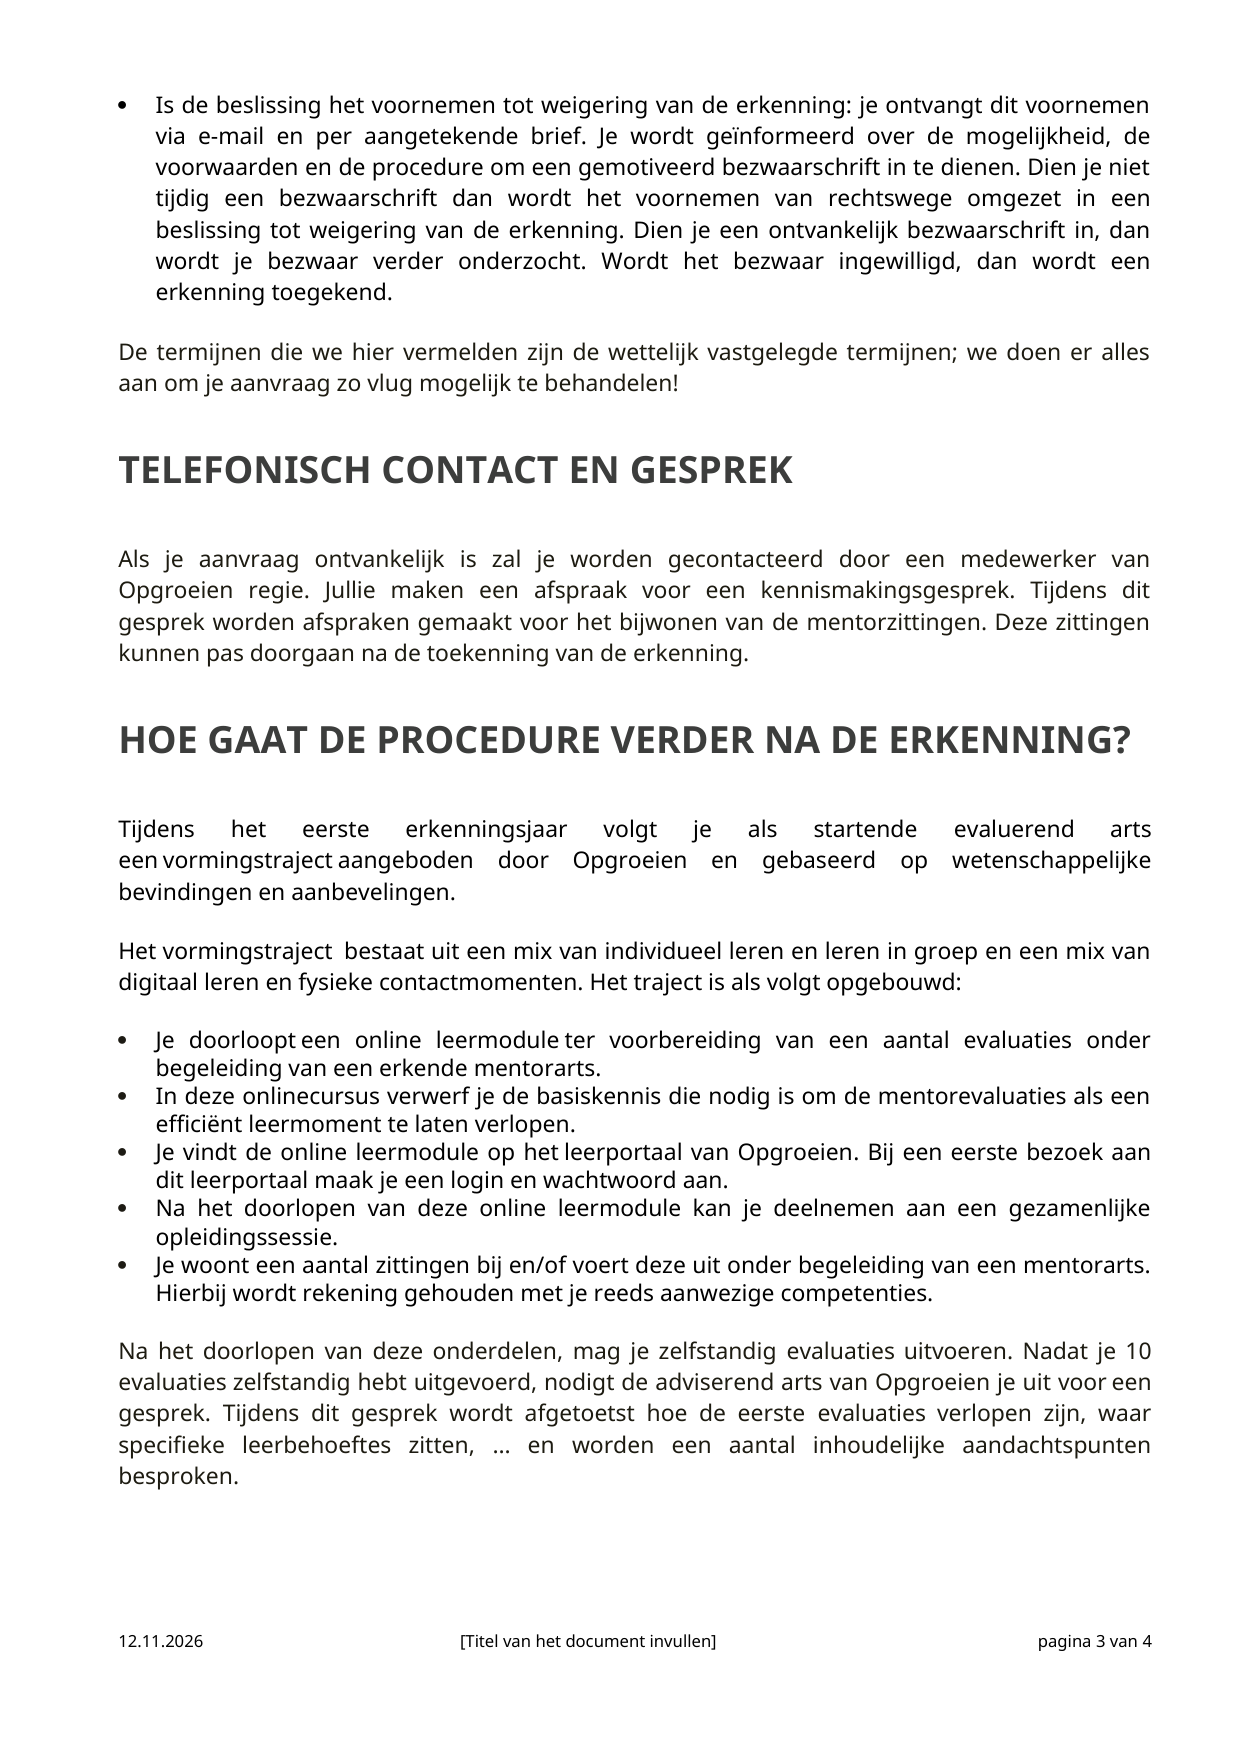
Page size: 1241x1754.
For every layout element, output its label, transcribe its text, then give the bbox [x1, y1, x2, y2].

text Na het doorlopen van deze online leermodule kan je deelnemen aan een gezamenlijke opleidingssessie. [118, 1194, 1152, 1251]
text Het vormingstraject bestaat uit een mix van individueel leren en leren in groep en een mix van digitaal leren en fysieke contactmomenten. Het traject is als volgt opgebouwd: [118, 935, 1152, 997]
text Tijdens het eerste erkenningsjaar volgt je als startende evaluerend arts een vormingstraject aangeboden door Opgroeien en gebaseerd op wetenschappelijke bevindingen en aanbevelingen. [118, 813, 1152, 907]
text Je doorloopt een online leermodule ter voorbereiding van een aantal evaluaties onder begeleiding van een erkende mentorarts. [118, 1026, 1152, 1082]
text Na het doorlopen van deze onderdelen, mag je zelfstandig evaluaties uitvoeren. Nadat je 10 evaluaties zelfstandig hebt uitgevoerd, nodigt de adviserend arts van Opgroeien je uit voor een gesprek. Tijdens dit gesprek wordt afgetoetst hoe de eerste evaluaties verlopen zijn, waar specifieke leerbehoeftes zitten, … en worden een aantal inhoudelijke aandachtspunten besproken. [118, 1335, 1152, 1491]
text Als je aanvraag ontvankelijk is zal je worden gecontacteerd door een medewerker van Opgroeien regie. Jullie maken een afspraak voor een kennismakingsgesprek. Tijdens dit gesprek worden afspraken gemaakt voor het bijwonen van de mentorzittingen. Deze zittingen kunnen pas doorgaan na de toekenning van de erkenning. [118, 543, 1152, 668]
subtitle Hoe gaat de procedure verder na de erkenning? [118, 718, 1152, 763]
text De termijnen die we hier vermelden zijn de wettelijk vastgelegde termijnen; we doen er alles aan om je aanvraag zo vlug mogelijk te behandelen! [118, 336, 1152, 398]
text Je woont een aantal zittingen bij en/of voert deze uit onder begeleiding van een mentorarts. Hierbij wordt rekening gehouden met je reeds aanwezige competenties. [118, 1251, 1152, 1307]
list Is de beslissing het voornemen tot weigering van de erkenning: je ontvangt dit voornemen via e-mail en per aangetekende brief. Je wordt geïnformeerd over de mogelijkheid, de voorwaarden en de procedure om een gemotiveerd bezwaarschrift in te dienen. Dien je niet tijdig een bezwaarschrift dan wordt het voornemen van rechtswege omgezet in een beslissing tot weigering van de erkenning. Dien je een ontvankelijk bezwaarschrift in, dan wordt je bezwaar verder onderzocht. Wordt het bezwaar ingewilligd, dan wordt een erkenning toegekend. [118, 89, 1152, 307]
text Je vindt de online leermodule op het leerportaal van Opgroeien. Bij een eerste bezoek aan dit leerportaal maak je een login en wachtwoord aan. [118, 1138, 1152, 1194]
text In deze onlinecursus verwerf je de basiskennis die nodig is om de mentorevaluaties als een efficiënt leermoment te laten verlopen. [118, 1082, 1152, 1138]
subtitle Telefonisch contact en gesprek [118, 448, 1152, 493]
